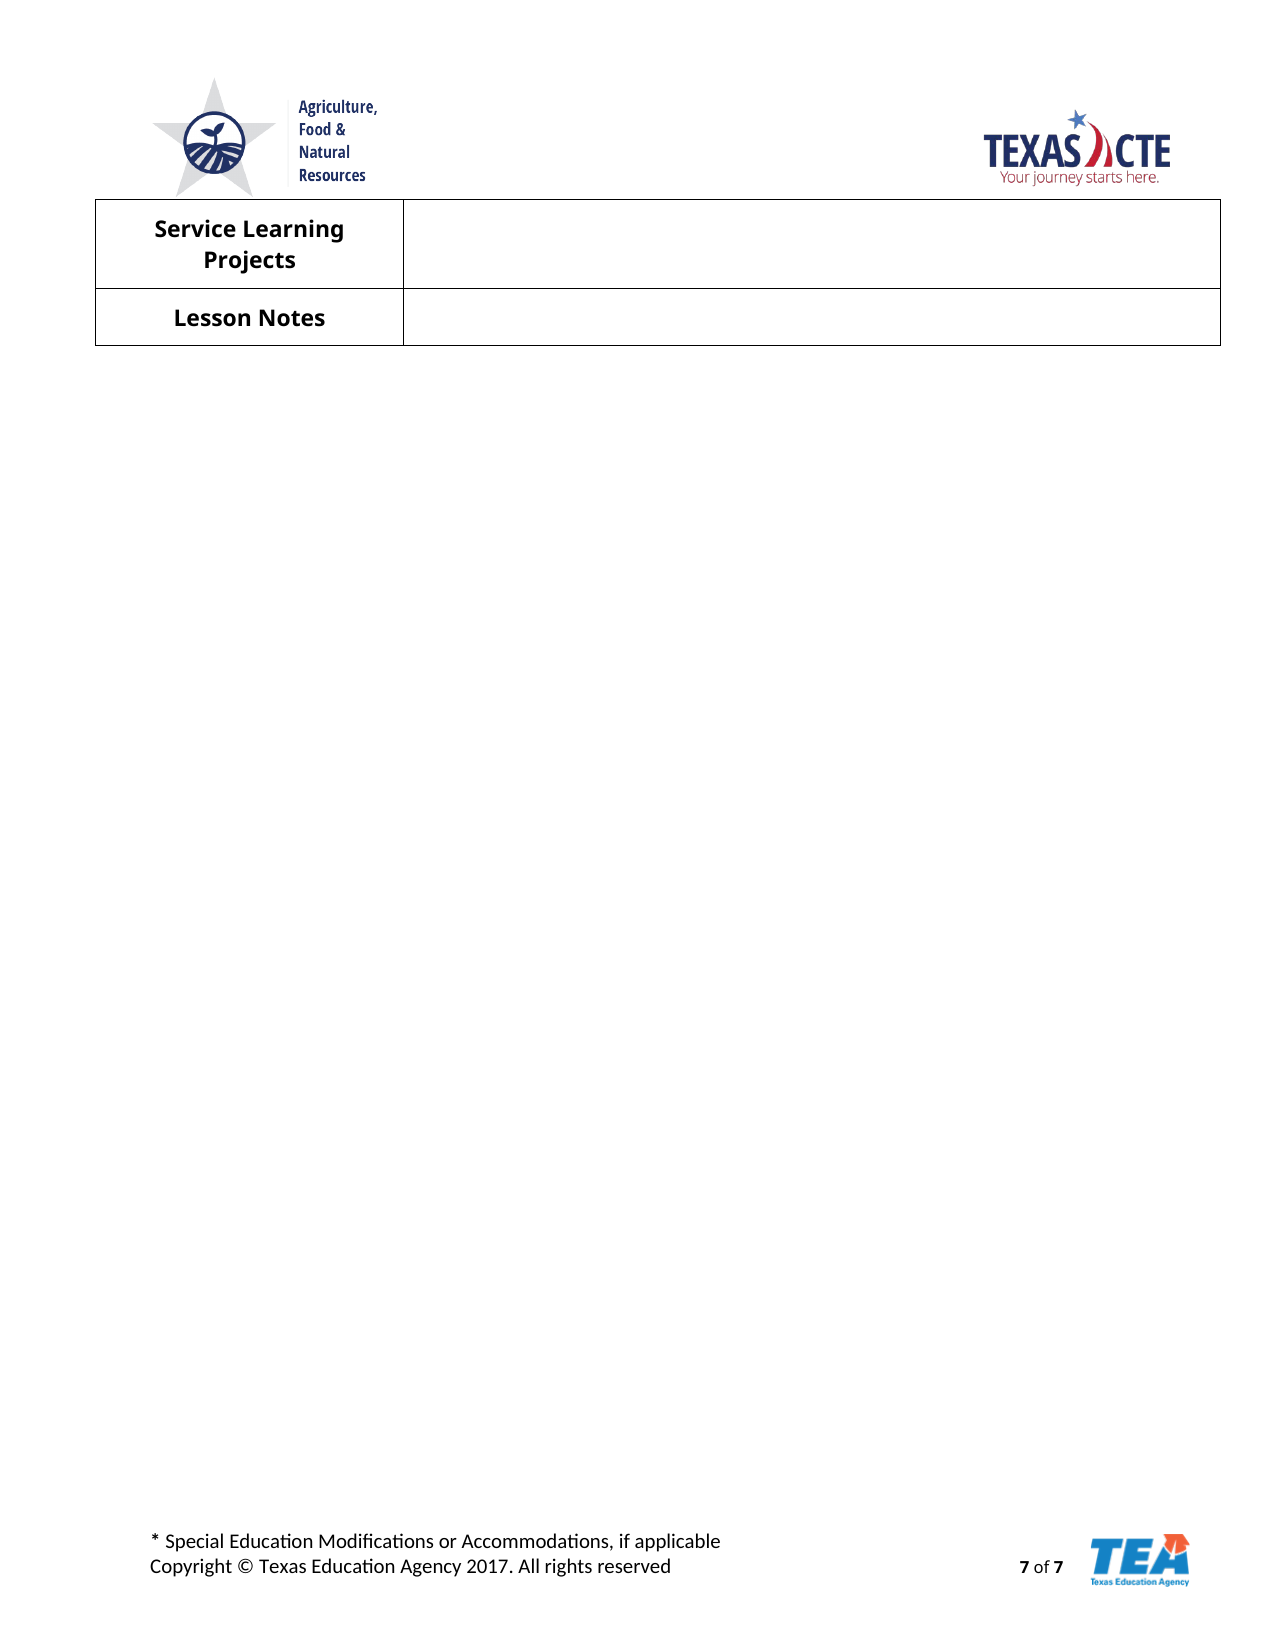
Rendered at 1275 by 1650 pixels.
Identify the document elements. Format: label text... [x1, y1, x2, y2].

table_cell [404, 289, 1220, 345]
table_cell Lesson Notes [96, 289, 403, 345]
table_cell Service Learning Projects [96, 200, 403, 288]
picture [964, 98, 1189, 197]
picture [1090, 1534, 1190, 1587]
table_cell [404, 200, 1220, 288]
picture [150, 75, 409, 199]
